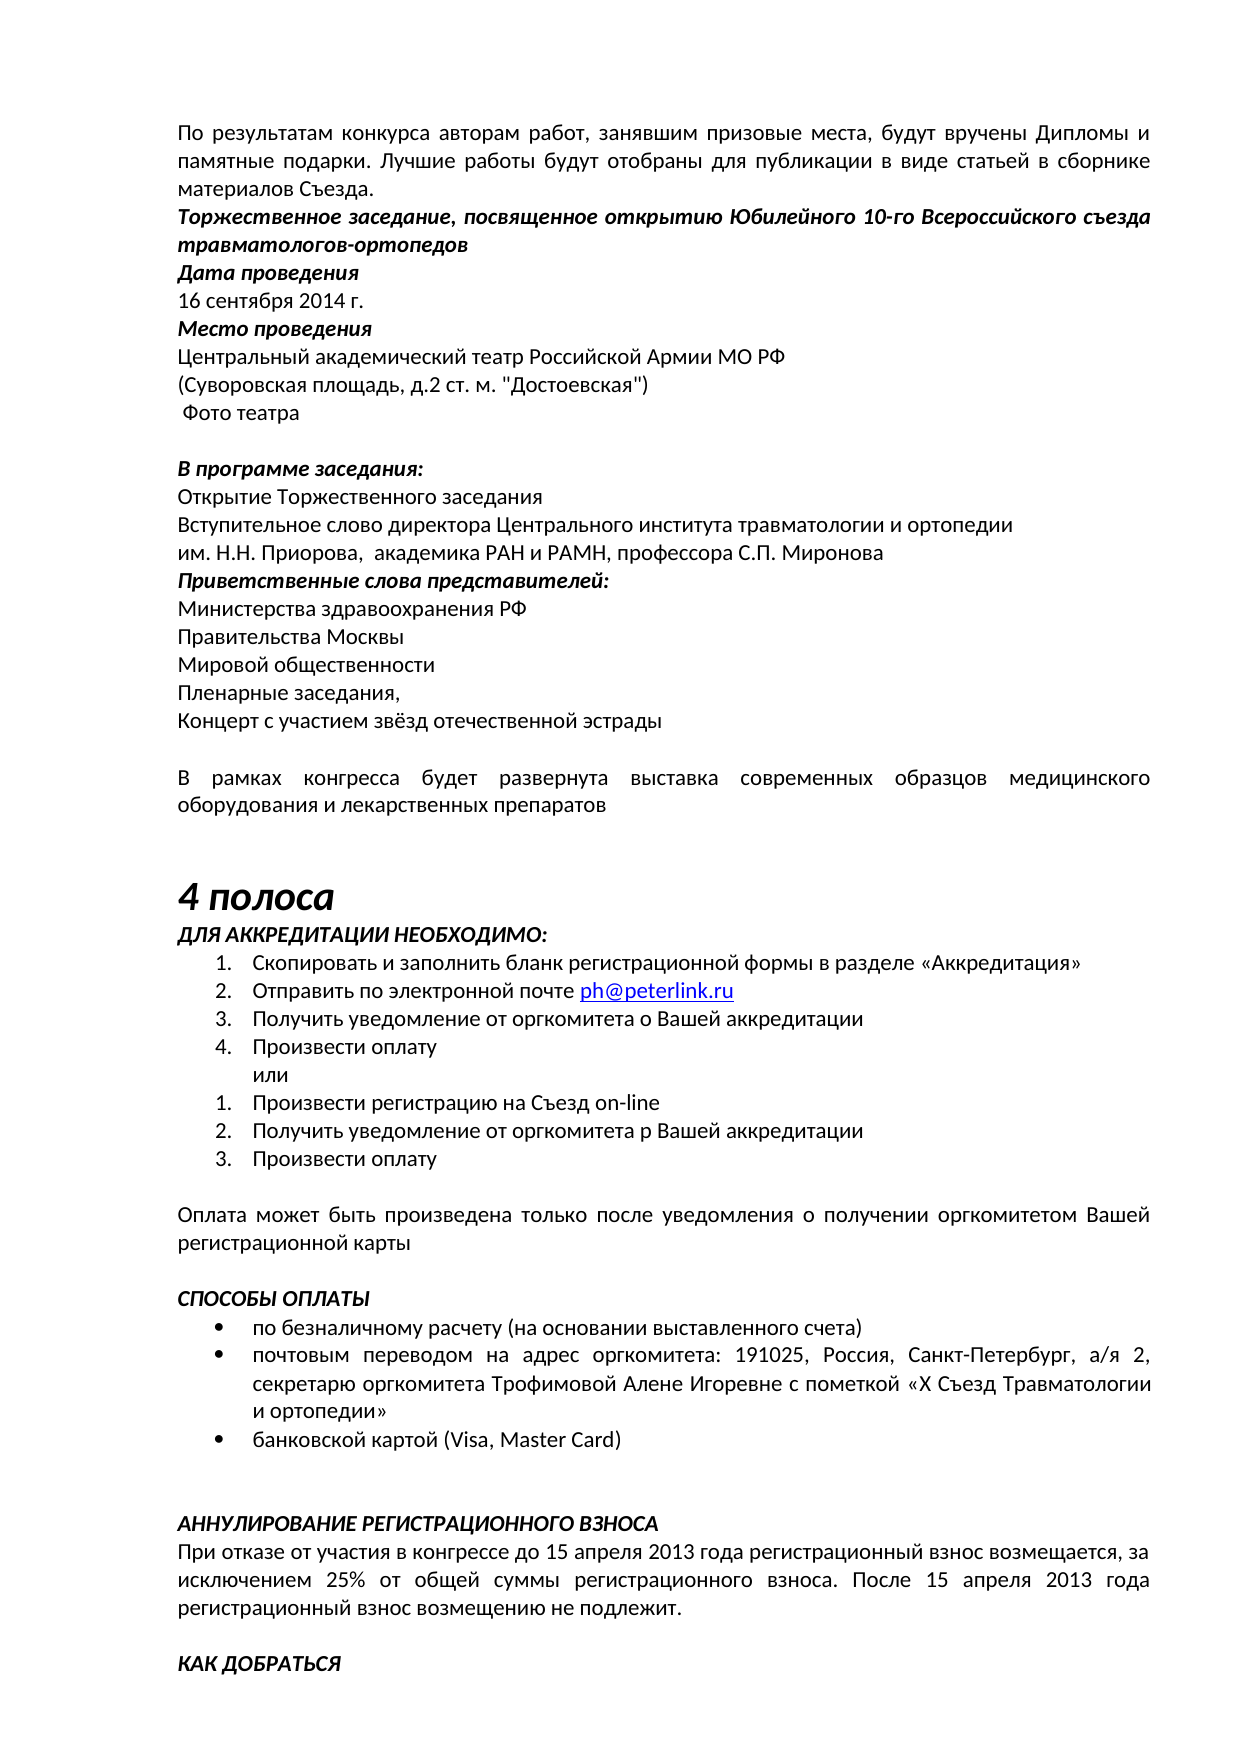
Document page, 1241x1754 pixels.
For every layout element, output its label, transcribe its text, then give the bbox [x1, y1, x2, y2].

list Скопировать и заполнить бланк регистрационной формы в разделе «Аккредитация» [215, 948, 1152, 976]
list почтовым переводом на адрес оргкомитета: 191025, Россия, Санкт-Петербург, а/я 2, секретарю оргкомитета Трофимовой Алене Игоревне с пометкой «X Съезд Травматологии и ортопедии» [215, 1341, 1152, 1425]
list Произвести регистрацию на Съезд on-line [215, 1088, 1152, 1116]
text Открытие Торжественного заседания [177, 482, 1148, 510]
text Вступительное слово директора Центрального института травматологии и ортопедии [177, 510, 1148, 538]
list Получить уведомление от оргкомитета р Вашей аккредитации [215, 1116, 1152, 1144]
list Отправить по электронной почте ph@peterlink.ru [215, 976, 1152, 1004]
text СПОСОБЫ ОПЛАТЫ [177, 1284, 1152, 1313]
list Получить уведомление от оргкомитета о Вашей аккредитации [215, 1004, 1152, 1032]
text АННУЛИРОВАНИЕ РЕГИСТРАЦИОННОГО ВЗНОСА [177, 1509, 1152, 1537]
text ДЛЯ АККРЕДИТАЦИИ НЕОБХОДИМО: [177, 920, 1152, 948]
text КАК ДОБРАТЬСЯ [177, 1649, 1152, 1677]
text Мировой общественности [177, 651, 1152, 678]
list Произвести оплату [215, 1032, 1152, 1060]
text Концерт с участием звёзд отечественной эстрады [177, 707, 1148, 734]
text При отказе от участия в конгрессе до 15 апреля 2013 года регистрационный взнос возмещается, за исключением 25% от общей суммы регистрационного взноса. После 15 апреля 2013 года регистрационный взнос возмещению не подлежит. [177, 1537, 1152, 1621]
text Фото театра [177, 398, 1152, 426]
text 4 полоса [177, 869, 1152, 920]
text Приветственные слова представителей: [177, 566, 1148, 594]
text Оплата может быть произведена только после уведомления о получении оргкомитетом Вашей регистрационной карты [177, 1201, 1152, 1257]
text Торжественное заседание, посвященное открытию Юбилейного 10-го Всероссийского съезда травматологов-ортопедов [177, 202, 1152, 258]
text Министерства здравоохранения РФ [177, 594, 1148, 622]
text Место проведения [177, 314, 1152, 342]
text Правительства Москвы [177, 622, 1148, 651]
text Пленарные заседания, [177, 678, 1152, 707]
text Дата проведения [177, 258, 1152, 286]
text В программе заседания: [177, 454, 1152, 482]
list или [252, 1060, 1152, 1088]
text Центральный академический театр Российской Армии МО РФ (Суворовская площадь, д.2 ст. м. "Достоевская") [177, 342, 1152, 398]
text им. Н.Н. Приорова, академика РАН и РАМН, профессора С.П. Миронова [177, 538, 1148, 566]
text В рамках конгресса будет развернута выставка современных образцов медицинского оборудования и лекарственных препаратов [177, 763, 1152, 819]
list Произвести оплату [215, 1144, 1152, 1172]
list банковской картой (Visa, Master Card) [215, 1425, 1152, 1453]
list по безналичному расчету (на основании выставленного счета) [215, 1313, 1152, 1341]
text 16 сентября 2014 г. [177, 286, 1152, 314]
text По результатам конкурса авторам работ, занявшим призовые места, будут вручены Дипломы и памятные подарки. Лучшие работы будут отобраны для публикации в виде статьей в сборнике материалов Съезда. [177, 118, 1152, 202]
